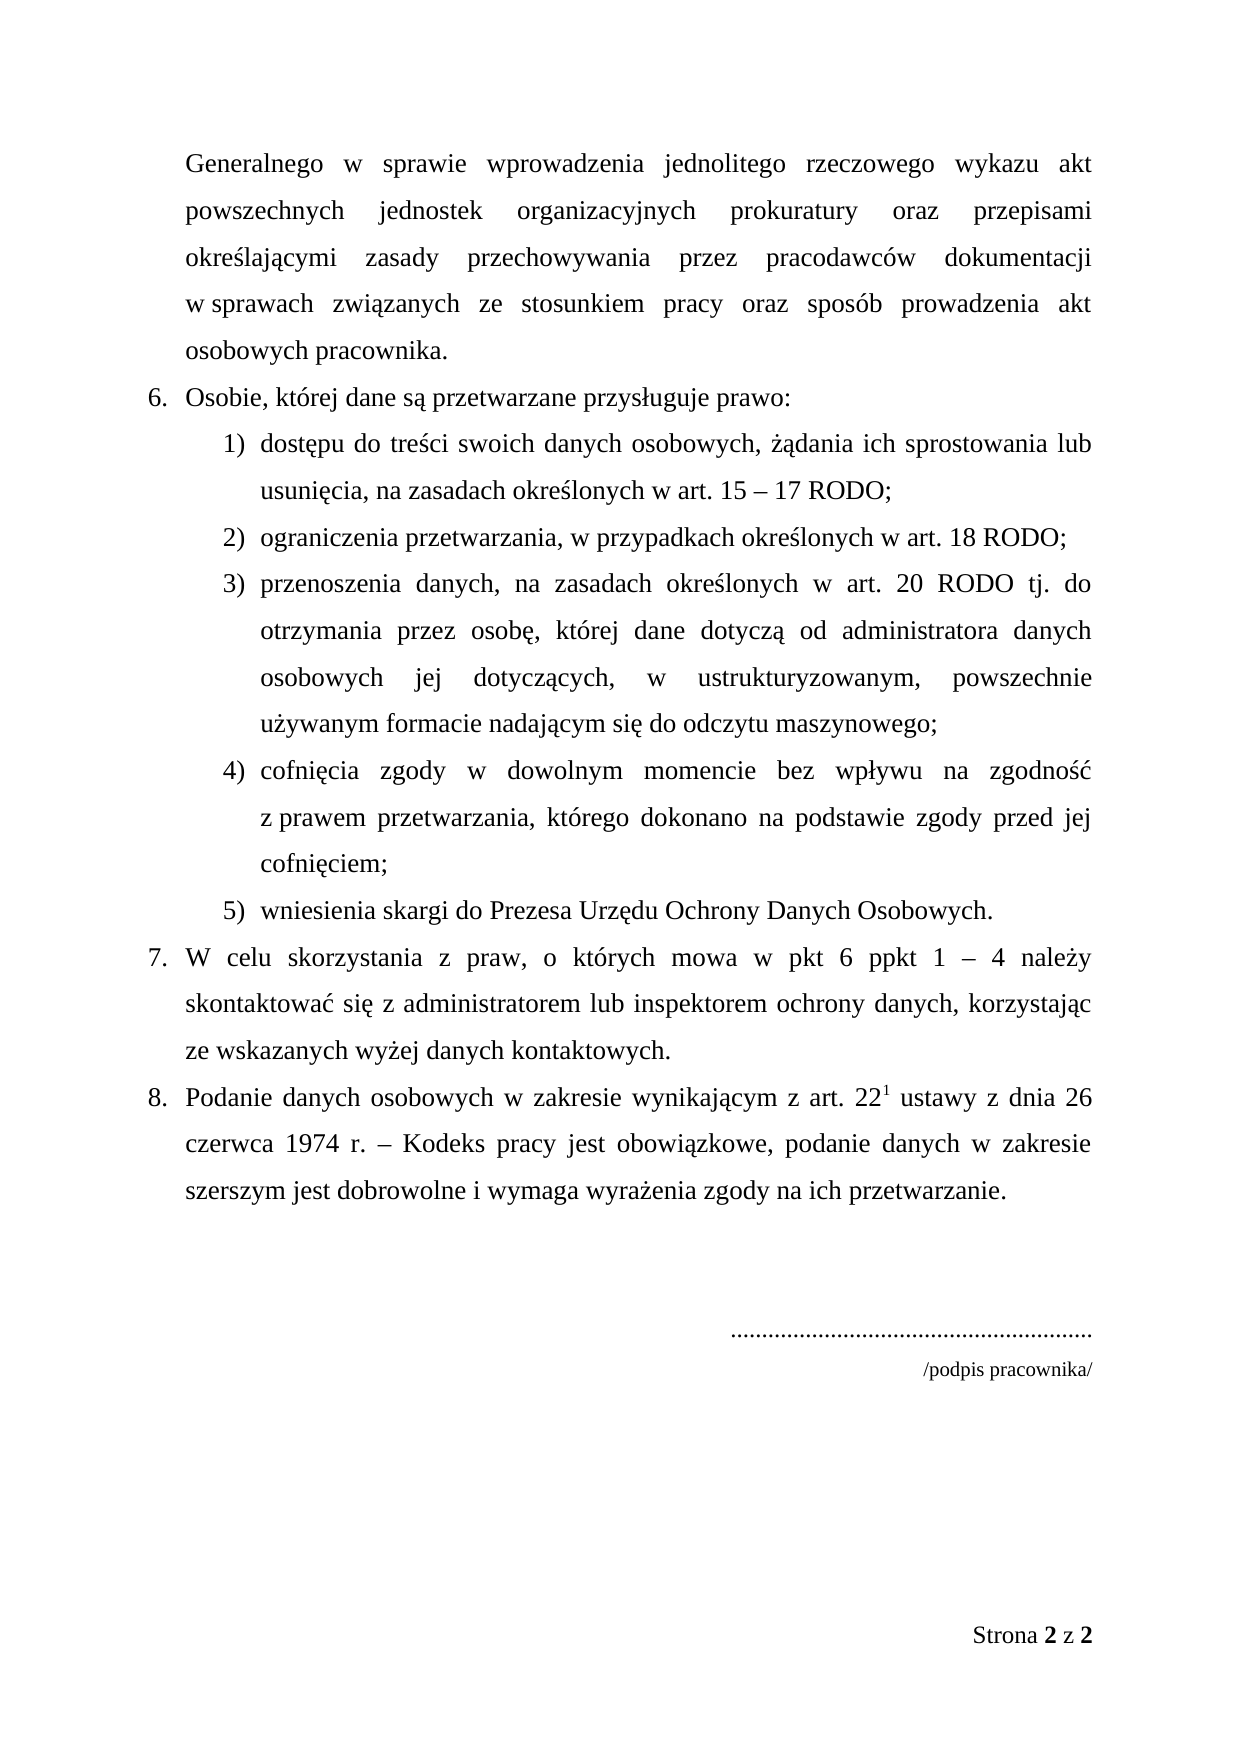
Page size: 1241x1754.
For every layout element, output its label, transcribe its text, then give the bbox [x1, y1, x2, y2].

list Osobie, której dane są przetwarzane przysługuje prawo: [148, 381, 1093, 412]
list Podanie danych osobowych w zakresie wynikającym z art. 221 ustawy z dnia 26 czerwca 1974 r. – Kodeks pracy jest obowiązkowe, podanie danych w zakresie szerszym jest dobrowolne i wymaga wyrażenia zgody na ich przetwarzanie. [148, 1081, 1093, 1205]
list dostępu do treści swoich danych osobowych, żądania ich sprostowania lub usunięcia, na zasadach określonych w art. 15 – 17 RODO; [223, 428, 1093, 505]
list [148, 148, 1093, 365]
list cofnięcia zgody w dowolnym momencie bez wpływu na zgodność z prawem przetwarzania, którego dokonano na podstawie zgody przed jej cofnięciem; [223, 754, 1093, 879]
list wniesienia skargi do Prezesa Urzędu Ochrony Danych Osobowych. [223, 894, 1093, 925]
list ograniczenia przetwarzania, w przypadkach określonych w art. 18 RODO; [223, 521, 1093, 552]
text .......................................................... [148, 1314, 1093, 1343]
text /podpis pracownika/ [148, 1357, 1093, 1381]
list W celu skorzystania z praw, o których mowa w pkt 6 ppkt 1 – 4 należy skontaktować się z administratorem lub inspektorem ochrony danych, korzystając ze wskazanych wyżej danych kontaktowych. [148, 941, 1093, 1065]
list przenoszenia danych, na zasadach określonych w art. 20 RODO tj. do otrzymania przez osobę, której dane dotyczą od administratora danych osobowych jej dotyczących, w ustrukturyzowanym, powszechnie używanym formacie nadającym się do odczytu maszynowego; [223, 568, 1093, 739]
